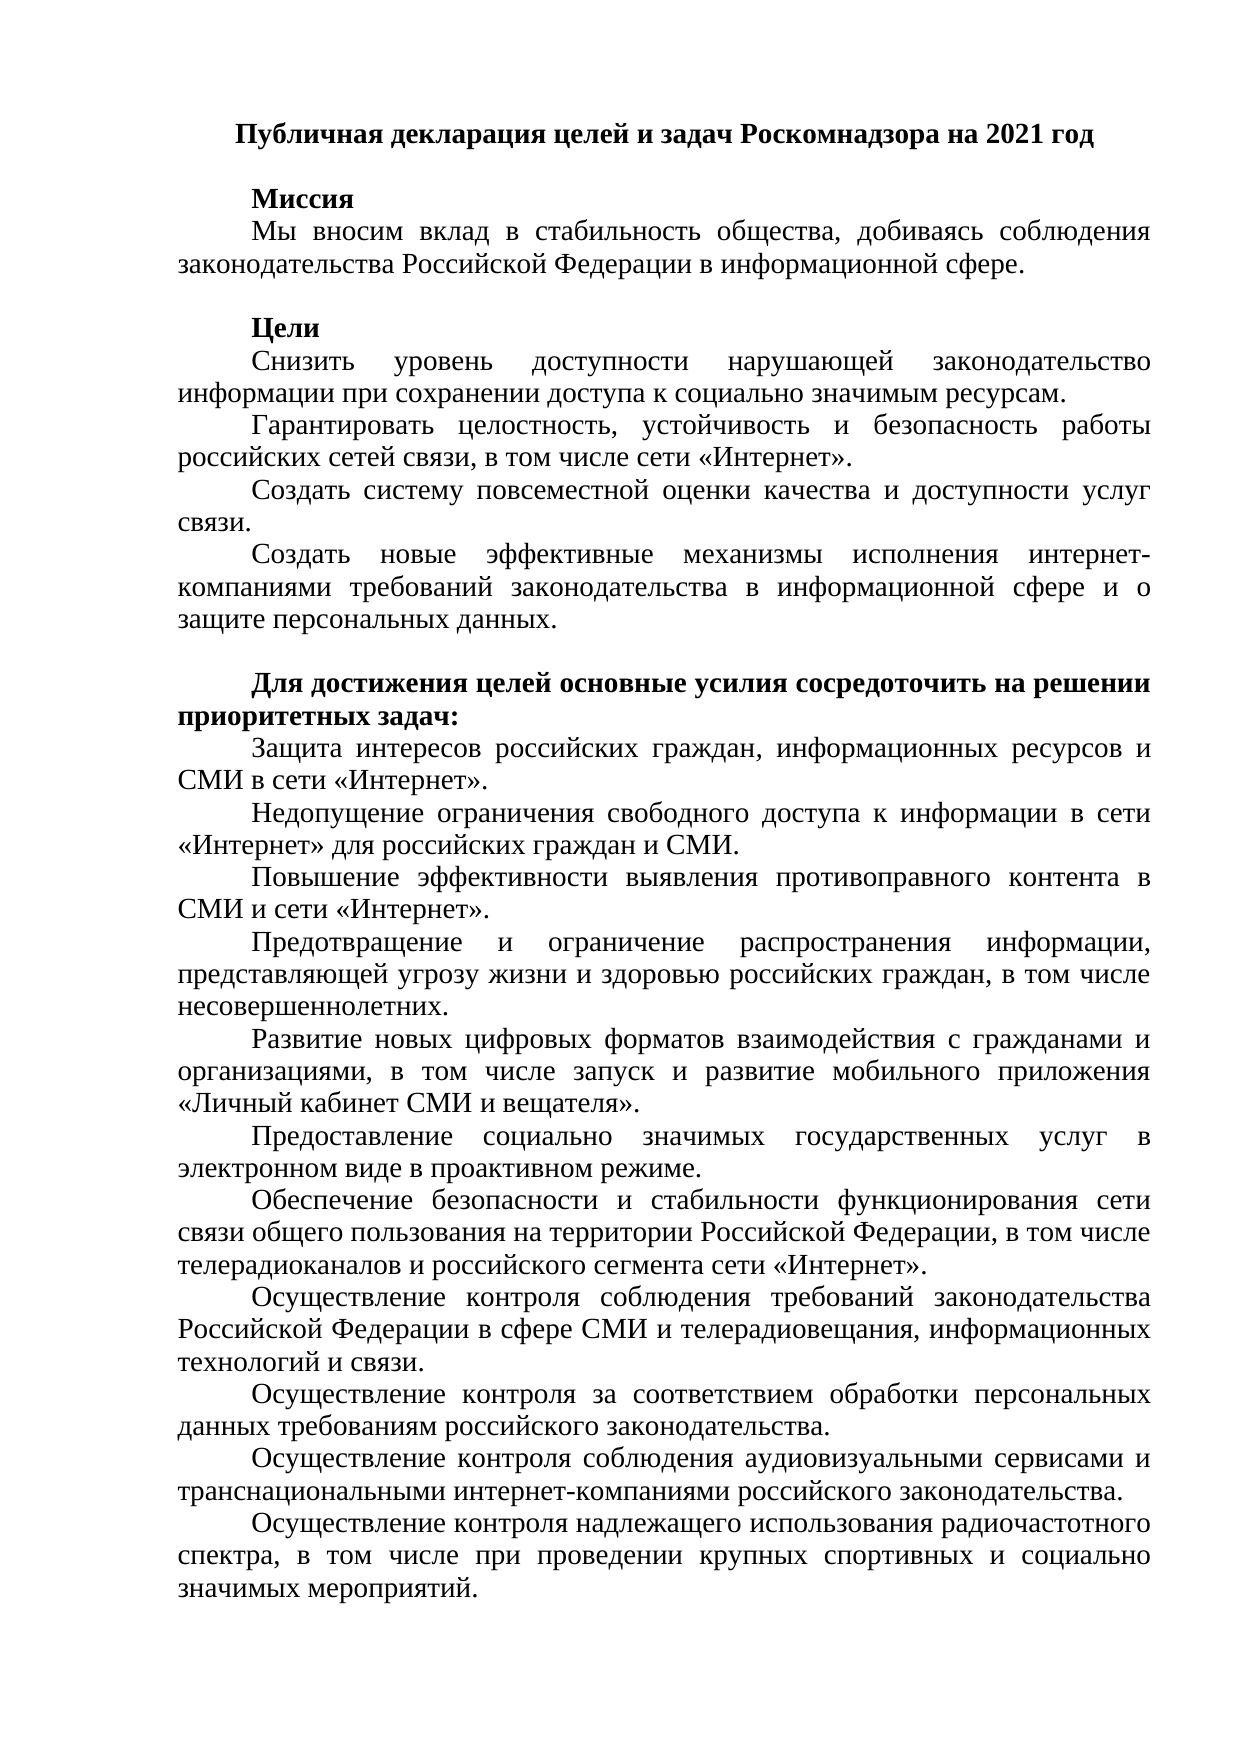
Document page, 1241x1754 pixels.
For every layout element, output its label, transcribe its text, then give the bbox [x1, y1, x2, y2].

text Осуществление контроля за соответствием обработки персональных данных требованиям российского законодательства. [177, 1377, 1152, 1442]
text Мы вносим вклад в стабильность общества, добиваясь соблюдения законодательства Российской Федерации в информационной сфере. [177, 215, 1152, 279]
text Создать новые эффективные механизмы исполнения интернет-компаниями требований законодательства в информационной сфере и о защите персональных данных. [177, 538, 1152, 635]
text Обеспечение безопасности и стабильности функционирования сети связи общего пользования на территории Российской Федерации, в том числе телерадиоканалов и российского сегмента сети «Интернет». [177, 1184, 1152, 1281]
text Для достижения целей основные усилия сосредоточить на решении приоритетных задач: [177, 667, 1152, 732]
text Защита интересов российских граждан, информационных ресурсов и СМИ в сети «Интернет». [177, 732, 1152, 796]
text Снизить уровень доступности нарушающей законодательство информации при сохранении доступа к социально значимым ресурсам. [177, 344, 1152, 409]
text Осуществление контроля соблюдения требований законодательства Российской Федерации в сфере СМИ и телерадиовещания, информационных технологий и связи. [177, 1281, 1152, 1377]
text Предоставление социально значимых государственных услуг в электронном виде в проактивном режиме. [177, 1119, 1152, 1184]
text Миссия [177, 183, 1152, 215]
text Публичная декларация целей и задач Роскомнадзора на 2021 год [177, 118, 1152, 150]
text Создать систему повсеместной оценки качества и доступности услуг связи. [177, 473, 1152, 538]
text Осуществление контроля соблюдения аудиовизуальными сервисами и транснациональными интернет-компаниями российского законодательства. [177, 1442, 1152, 1507]
text Осуществление контроля надлежащего использования радиочастотного спектра, в том числе при проведении крупных спортивных и социально значимых мероприятий. [177, 1507, 1152, 1603]
text Цели [177, 312, 1152, 344]
text Гарантировать целостность, устойчивость и безопасность работы российских сетей связи, в том числе сети «Интернет». [177, 409, 1152, 473]
text Развитие новых цифровых форматов взаимодействия с гражданами и организациями, в том числе запуск и развитие мобильного приложения «Личный кабинет СМИ и вещателя». [177, 1022, 1152, 1119]
text Повышение эффективности выявления противоправного контента в СМИ и сети «Интернет». [177, 861, 1152, 925]
text Предотвращение и ограничение распространения информации, представляющей угрозу жизни и здоровью российских граждан, в том числе несовершеннолетних. [177, 925, 1152, 1022]
text Недопущение ограничения свободного доступа к информации в сети «Интернет» для российских граждан и СМИ. [177, 796, 1152, 861]
